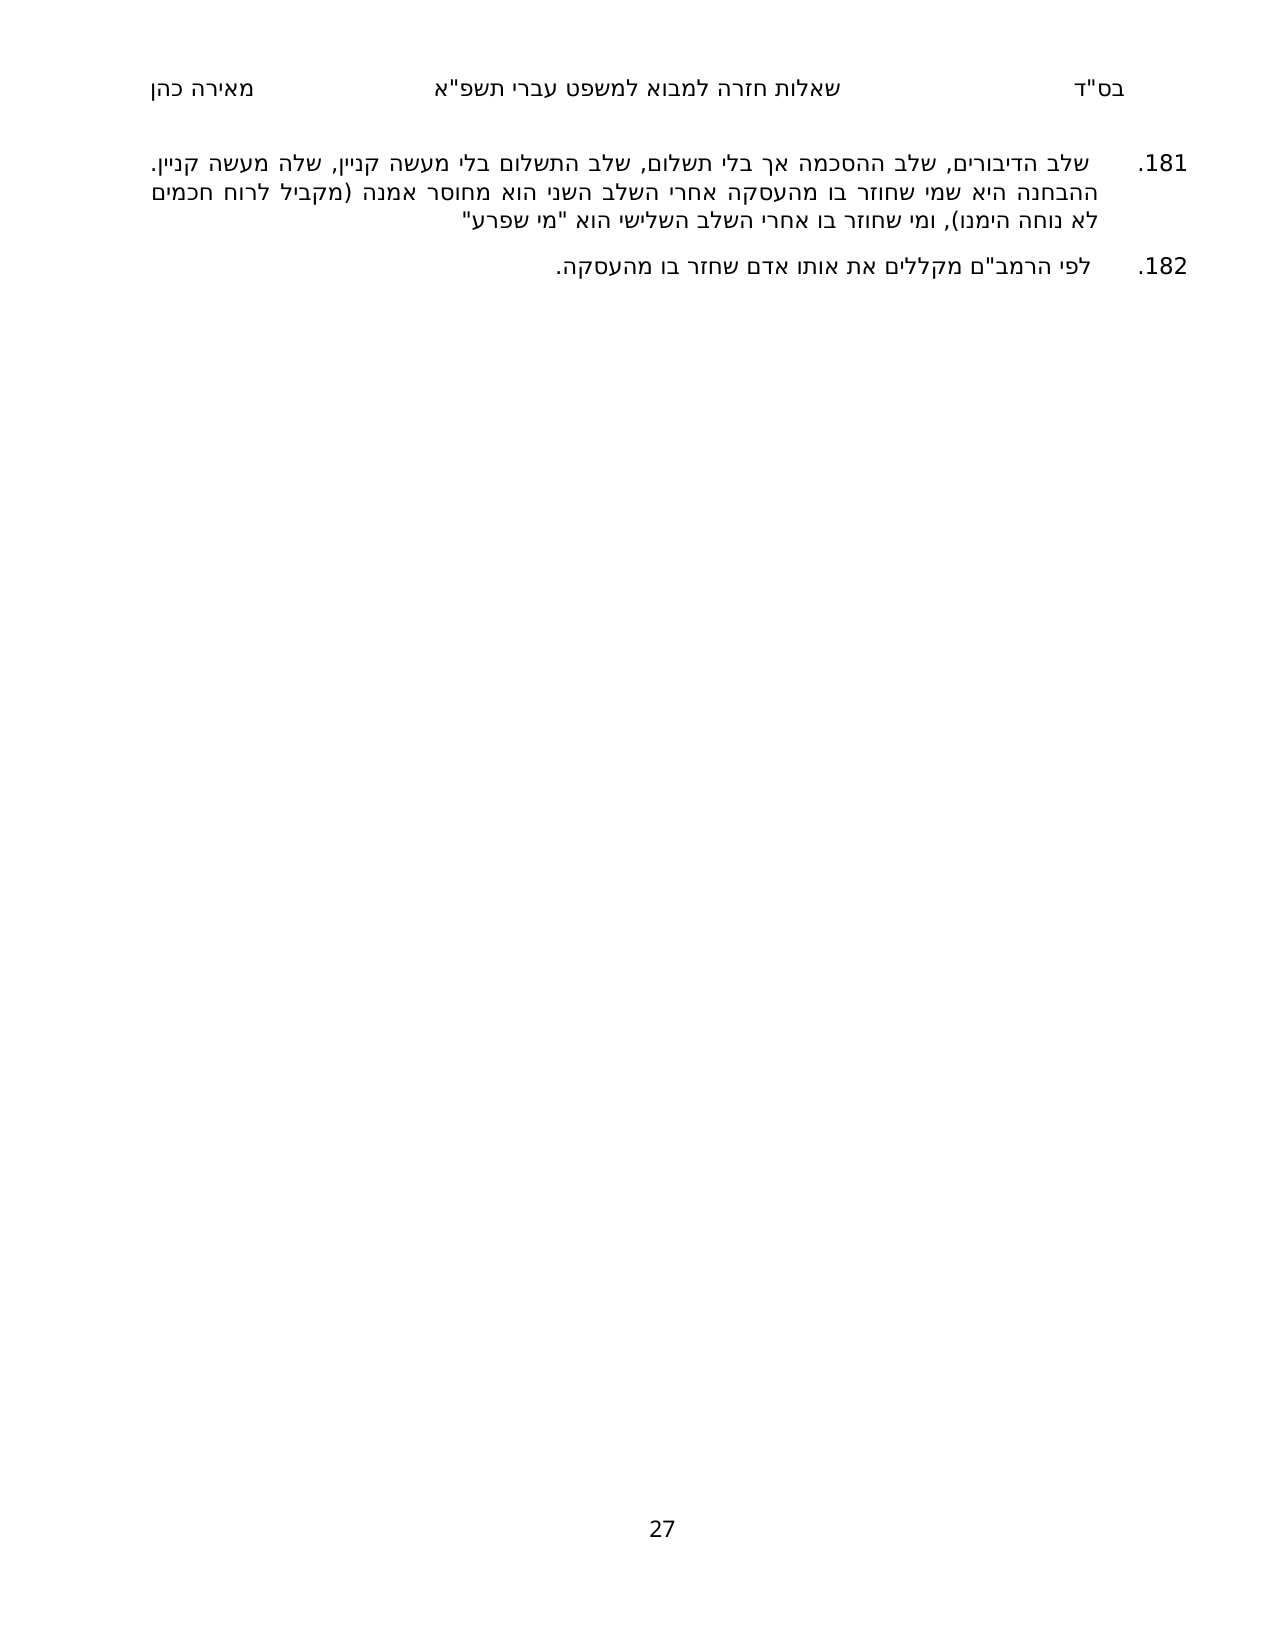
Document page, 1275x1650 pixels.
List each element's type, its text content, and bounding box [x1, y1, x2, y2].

list לפי הרמב"ם מקללים את אותו אדם שחזר בו מהעסקה. [150, 253, 1137, 279]
list שלב הדיבורים, שלב ההסכמה אך בלי תשלום, שלב התשלום בלי מעשה קניין, שלה מעשה קניין. ההבחנה היא שמי שחוזר בו מהעסקה אחרי השלב השני הוא מחוסר אמנה (מקביל לרוח חכמים לא נוחה הימנו), ומי שחוזר בו אחרי השלב השלישי הוא "מי שפרע" [150, 150, 1137, 234]
